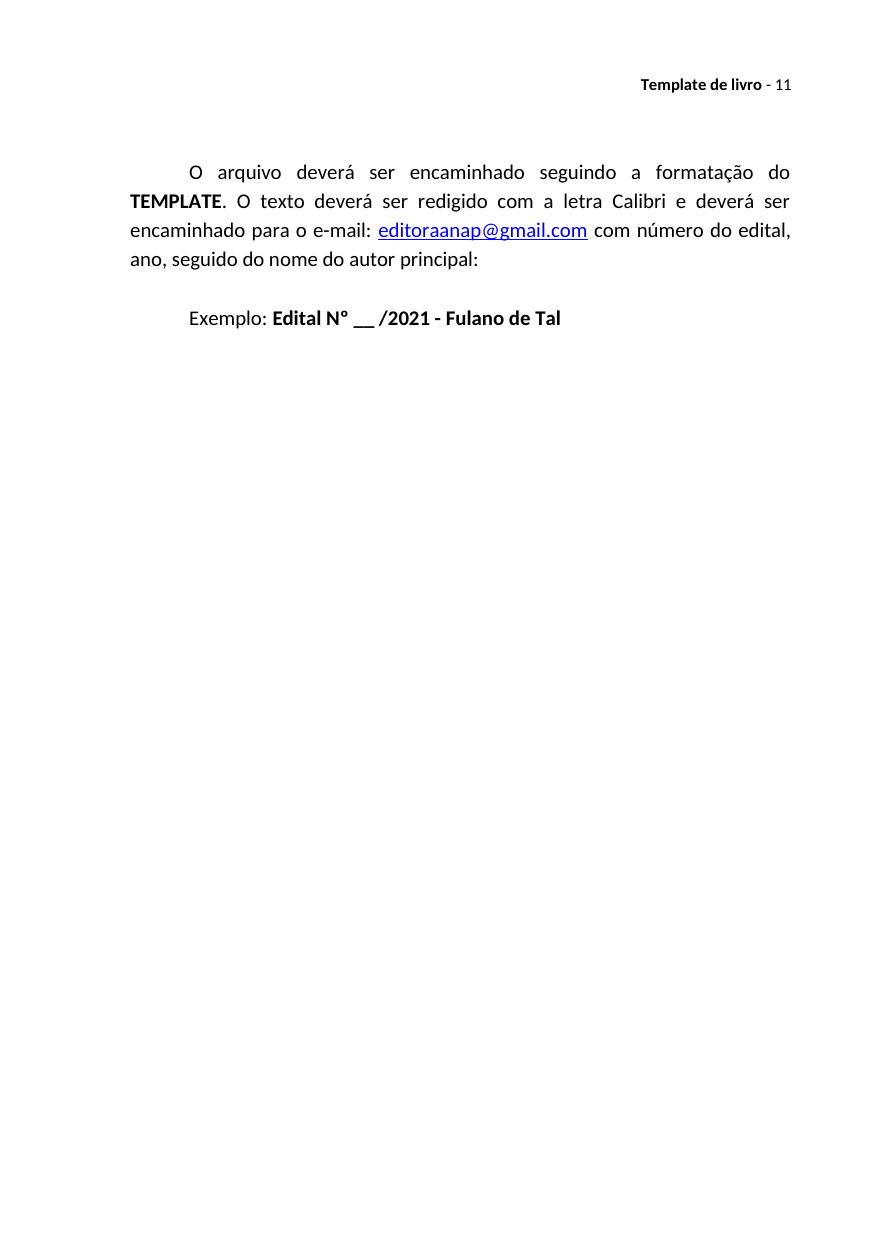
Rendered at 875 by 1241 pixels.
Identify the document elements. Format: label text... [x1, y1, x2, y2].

list O arquivo deverá ser encaminhado seguindo a formatação do TEMPLATE. O texto deverá ser redigido com a letra Calibri e deverá ser encaminhado para o e-mail: editoraanap@gmail.com com número do edital, ano, seguido do nome do autor principal: [130, 159, 791, 272]
text Exemplo: Edital Nº __ /2021 - Fulano de Tal [130, 305, 791, 330]
